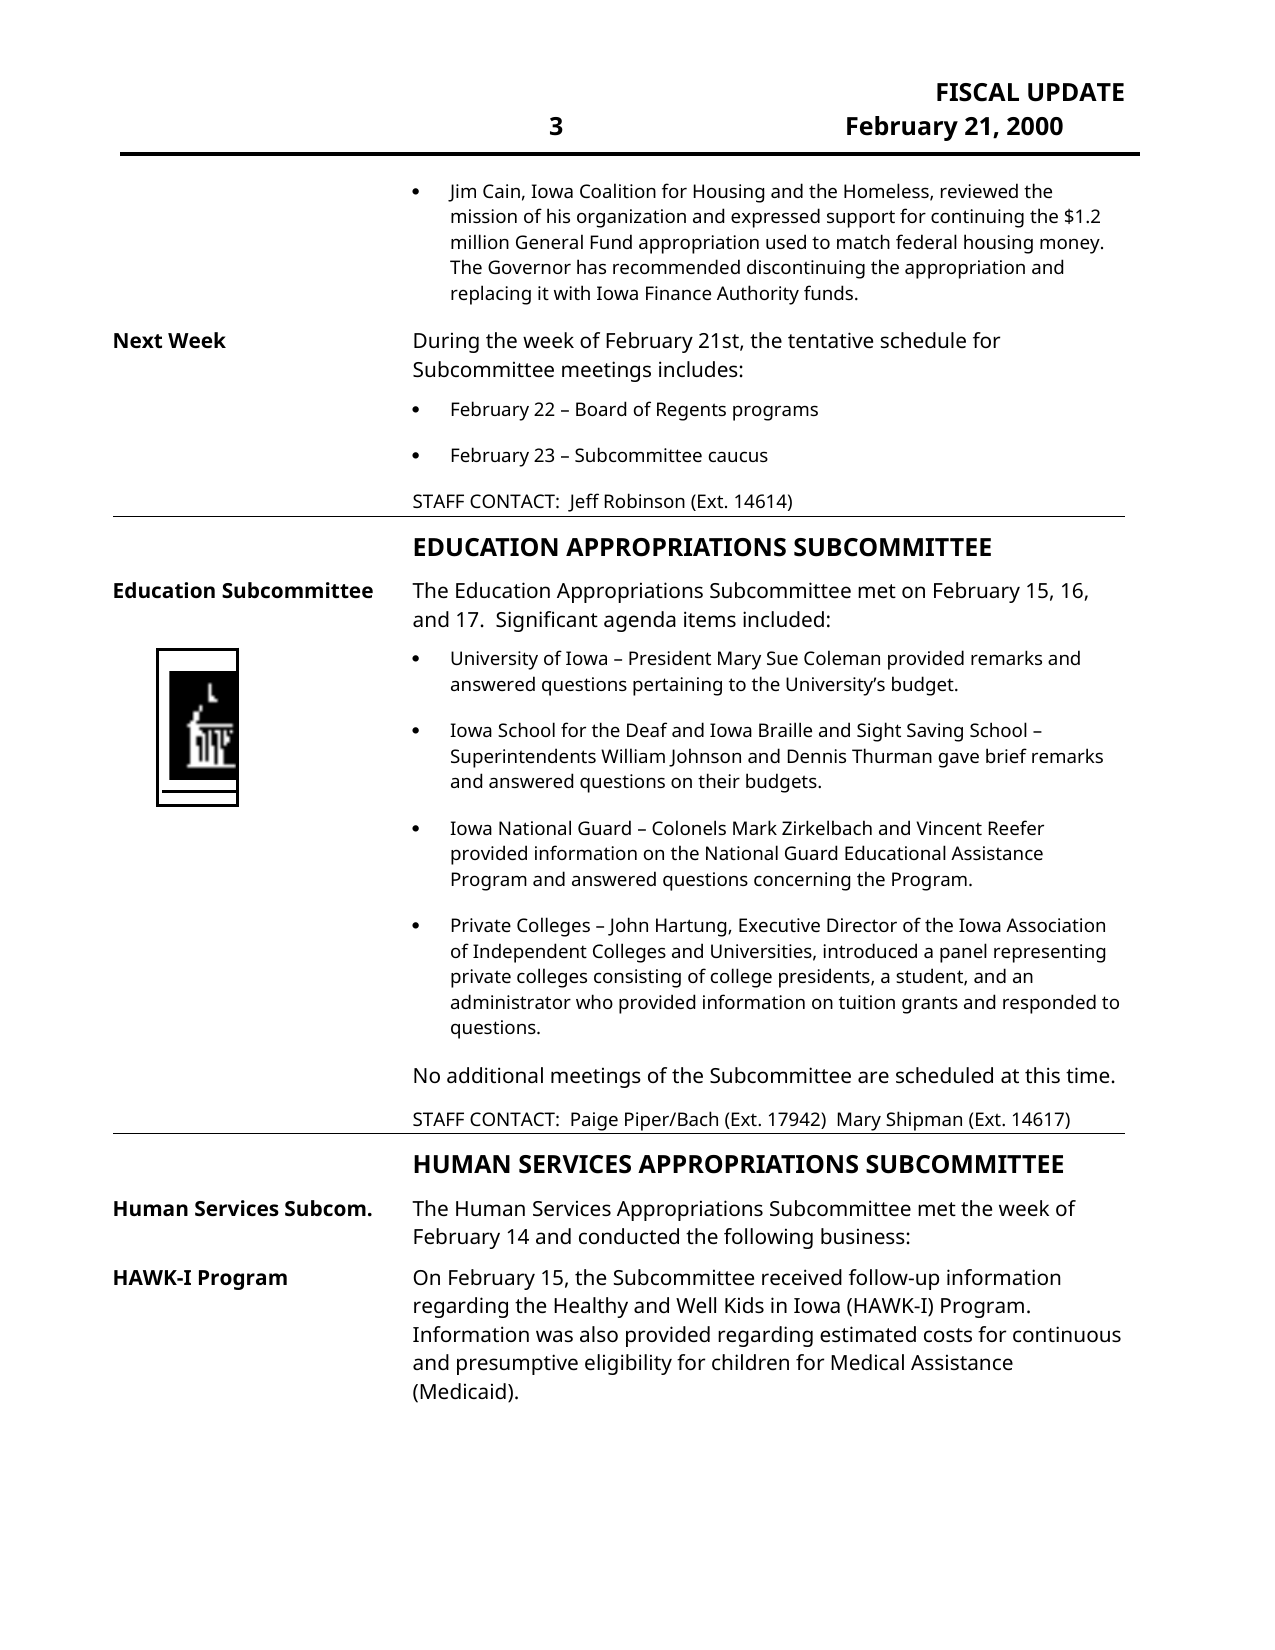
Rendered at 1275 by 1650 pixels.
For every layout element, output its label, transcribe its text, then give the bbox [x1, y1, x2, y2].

text February 23 – Subcommittee caucus [412, 442, 1125, 468]
text University of Iowa – President Mary Sue Coleman provided remarks and answered questions pertaining to the University’s budget. [412, 646, 1125, 697]
title Human Services Appropriations Subcommittee [412, 1147, 1125, 1181]
text Human Services Subcom. The Human Services Appropriations Subcommittee met the week of February 14 and conducted the following business: [112, 1194, 1125, 1251]
text Jim Cain, Iowa Coalition for Housing and the Homeless, reviewed the mission of his organization and expressed support for continuing the $1.2 million General Fund appropriation used to match federal housing money. The Governor has recommended discontinuing the appropriation and replacing it with Iowa Finance Authority funds. [412, 178, 1125, 306]
text Education Subcommittee The Education Appropriations Subcommittee met on February 15, 16, and 17. Significant agenda items included: [112, 576, 1125, 633]
text HAWK-I Program On February 15, the Subcommittee received follow-up information regarding the Healthy and Well Kids in Iowa (HAWK-I) Program. Information was also provided regarding estimated costs for continuous and presumptive eligibility for children for Medical Assistance (Medicaid). [112, 1263, 1125, 1405]
text Private Colleges – John Hartung, Executive Director of the Iowa Association of Independent Colleges and Universities, introduced a panel representing private colleges consisting of college presidents, a student, and an administrator who provided information on tuition grants and responded to questions. [412, 912, 1125, 1040]
text Iowa School for the Deaf and Iowa Braille and Sight Saving School – Superintendents William Johnson and Dennis Thurman gave brief remarks and answered questions on their budgets. [412, 718, 1125, 794]
text Iowa National Guard – Colonels Mark Zirkelbach and Vincent Reefer provided information on the National Guard Educational Assistance Program and answered questions concerning the Program. [412, 815, 1125, 892]
text February 22 – Board of Regents programs [412, 396, 1125, 421]
text No additional meetings of the Subcommittee are scheduled at this time. [112, 1061, 1125, 1089]
text Next Week During the week of February 21st, the tentative schedule for Subcommittee meetings includes: [112, 327, 1125, 383]
text STAFF CONTACT: Jeff Robinson (Ext. 14614) [112, 489, 1125, 517]
text STAFF CONTACT: Paige Piper/Bach (Ext. 17942) Mary Shipman (Ext. 14617) [112, 1106, 1125, 1134]
title EDUCATION APPROPRIATIONS SUBCOMMITTEE [412, 530, 1125, 564]
